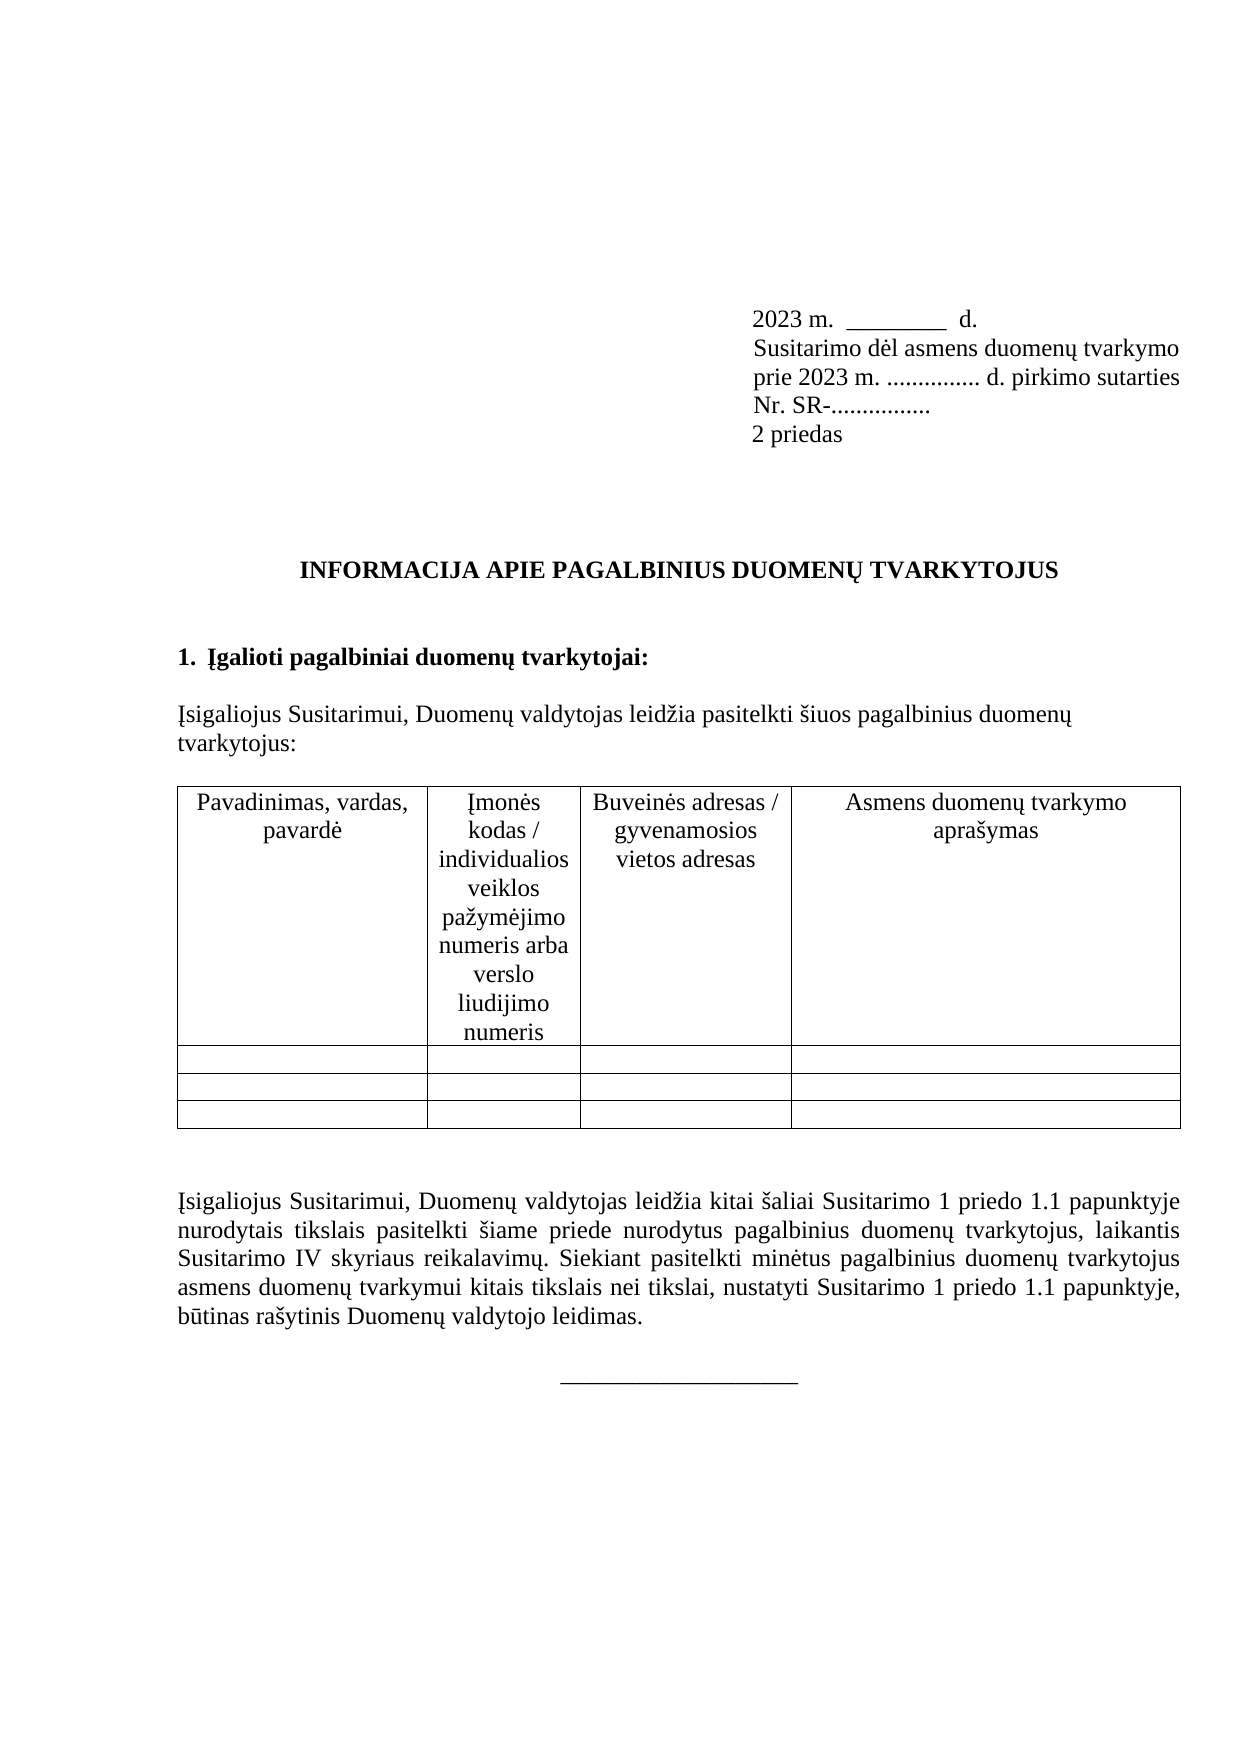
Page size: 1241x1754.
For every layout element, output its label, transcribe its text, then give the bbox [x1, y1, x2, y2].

table_cell [428, 1074, 580, 1100]
table_header Pavadinimas, vardas, pavardė [178, 787, 427, 1045]
table_cell [792, 1046, 1180, 1073]
table_header Buveinės adresas / gyvenamosios vietos adresas [581, 787, 791, 1045]
table_cell [428, 1101, 580, 1127]
table_cell [178, 1046, 427, 1073]
table_cell [581, 1101, 791, 1127]
table_cell [178, 1101, 427, 1127]
text Nr. SR-................ [177, 390, 1181, 419]
text 1. Įgalioti pagalbiniai duomenų tvarkytojai: [177, 642, 1181, 671]
table_cell [581, 1074, 791, 1100]
text INFORMACIJA APIE PAGALBINIUS DUOMENŲ TVARKYTOJUS [177, 556, 1181, 584]
table_header Įmonės kodas / individualios veiklos pažymėjimo numeris arba verslo liudijimo numeris [428, 787, 580, 1045]
table_header Asmens duomenų tvarkymo aprašymas [792, 787, 1180, 1045]
text Susitarimo dėl asmens duomenų tvarkymo [177, 333, 1181, 362]
table_cell [792, 1101, 1180, 1127]
text Įsigaliojus Susitarimui, Duomenų valdytojas leidžia kitai šaliai Susitarimo 1 priedo 1.1 papunktyje nurodytais tikslais pasitelkti šiame priede nurodytus pagalbinius duomenų tvarkytojus, laikantis Susitarimo IV skyriaus reikalavimų. Siekiant pasitelkti minėtus pagalbinius duomenų tvarkytojus asmens duomenų tvarkymui kitais tikslais nei tikslai, nustatyti Susitarimo 1 priedo 1.1 papunktyje, būtinas rašytinis Duomenų valdytojo leidimas. [177, 1186, 1181, 1330]
table_cell [428, 1046, 580, 1073]
text prie 2023 m. ............... d. pirkimo sutarties [177, 362, 1181, 390]
table_cell [792, 1074, 1180, 1100]
text 2023 m. ________ d. [339, 304, 1181, 333]
text ___________________ [177, 1358, 1181, 1387]
text Įsigaliojus Susitarimui, Duomenų valdytojas leidžia pasitelkti šiuos pagalbinius duomenų tvarkytojus: [177, 699, 1181, 757]
text 2 priedas [133, 419, 1181, 448]
table_cell [178, 1074, 427, 1100]
table_cell [581, 1046, 791, 1073]
